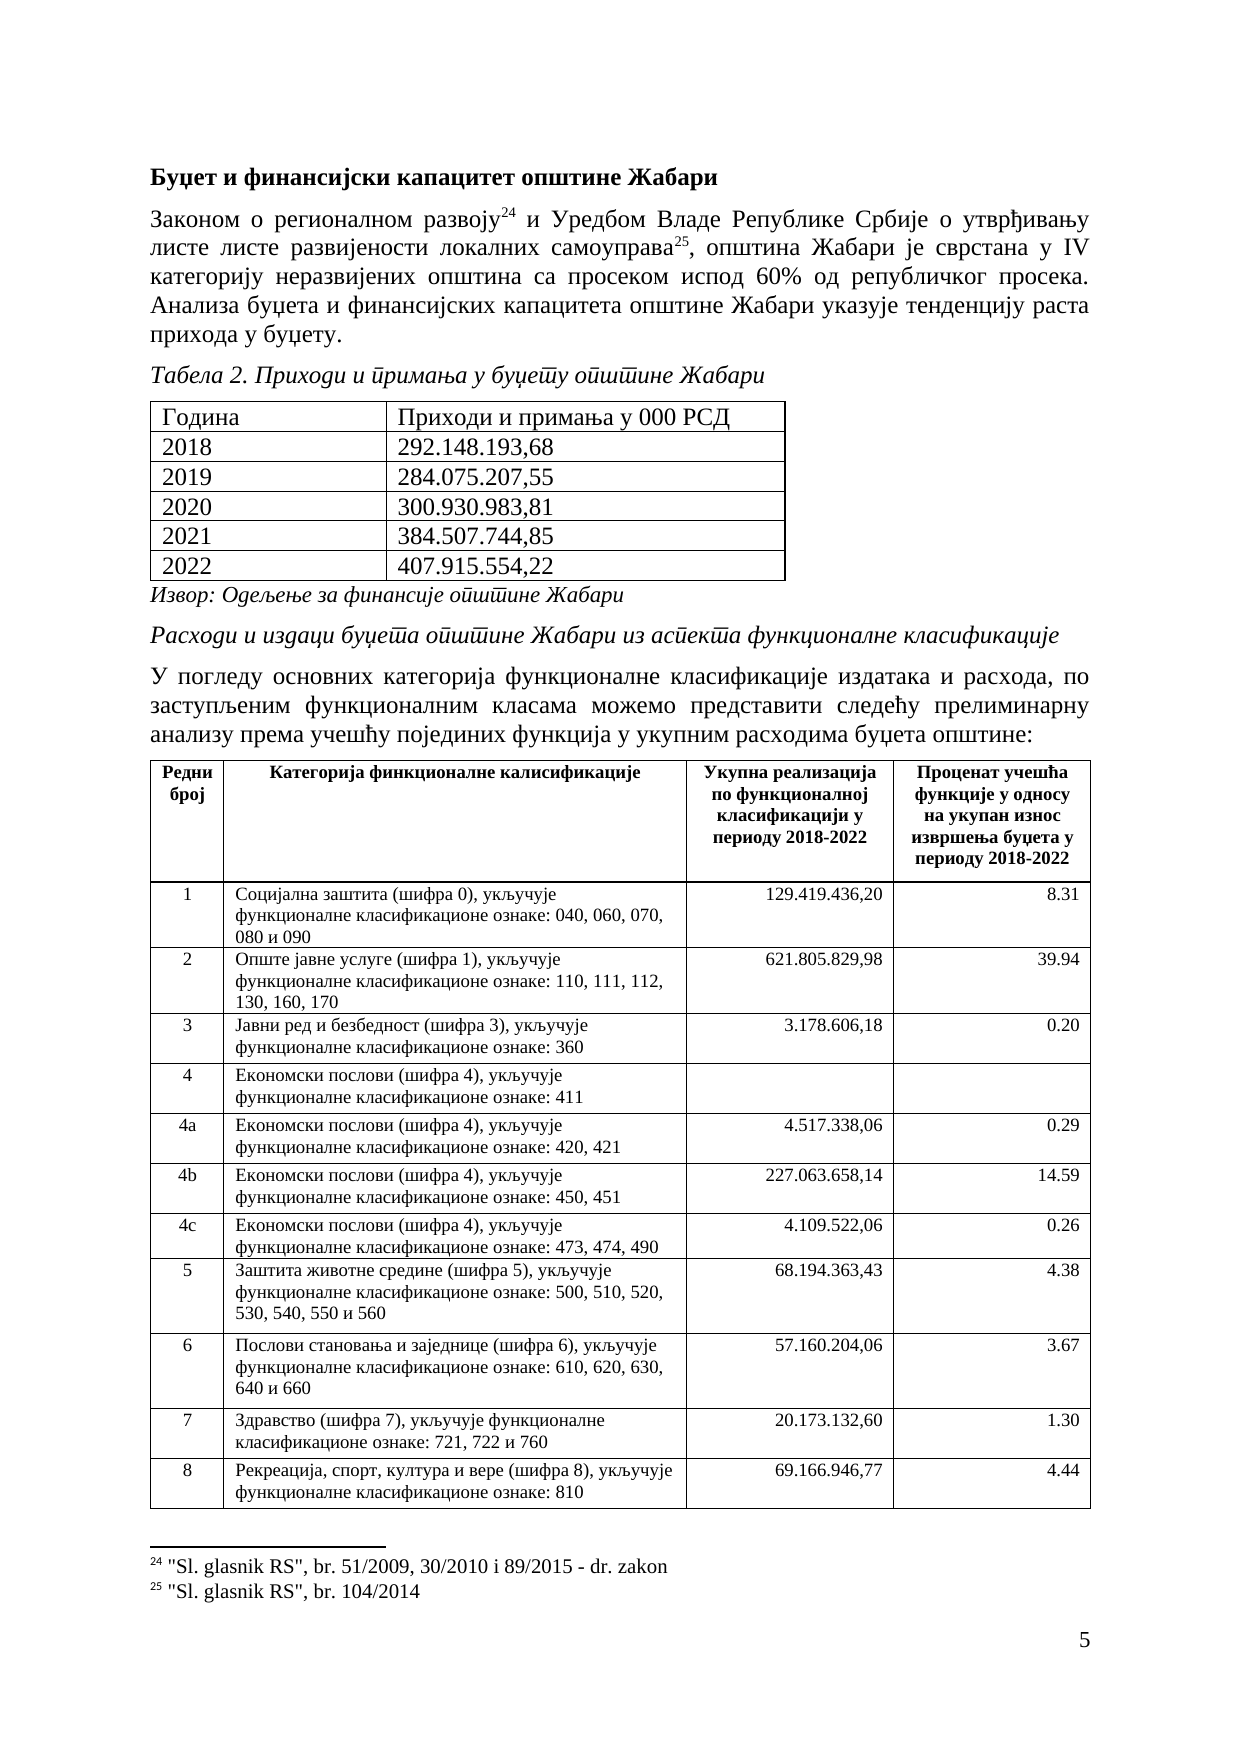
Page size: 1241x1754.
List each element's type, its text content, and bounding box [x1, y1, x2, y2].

table_header Укупна реализација по функционалној класификацији у периоду 2018-2022 [687, 761, 893, 881]
table_header Приходи и примања у 000 РСД [387, 402, 784, 431]
table_cell 0.29 [894, 1114, 1090, 1163]
table_cell 4.109.522,06 [687, 1214, 893, 1258]
table_cell 69.166.946,77 [687, 1459, 893, 1508]
table_cell 2022 [151, 551, 386, 580]
text Буџет и финансијски капацитет општине Жабари [150, 162, 1090, 191]
table_cell Заштита животне средине (шифра 5), укључује функционалне класификационе ознаке: 500, 510, 520, 530, 540, 550 и 560 [224, 1259, 686, 1333]
table_cell 2021 [151, 521, 386, 550]
table_cell 2019 [151, 462, 386, 491]
table_cell 14.59 [894, 1164, 1090, 1213]
table_cell 0.20 [894, 1014, 1090, 1063]
table_cell 0.26 [894, 1214, 1090, 1258]
table_cell Економски послови (шифра 4), укључује функционалне класификационе ознаке: 473, 474, 490 [224, 1214, 686, 1258]
text Извор: Одељење за финансије општине Жабари [150, 581, 1090, 607]
table_cell 4a [151, 1114, 223, 1163]
table_cell 2 [151, 948, 223, 1013]
table_cell 39.94 [894, 948, 1090, 1013]
table_cell 57.160.204,06 [687, 1334, 893, 1408]
table_cell Послови становања и заједнице (шифра 6), укључује функционалне класификационе ознаке: 610, 620, 630, 640 и 660 [224, 1334, 686, 1408]
text У погледу основних категорија функционалне класификације издатака и расхода, по заступљеним функционалним класама можемо представити следећу прелиминарну анализу према учешћу појединих функција у укупним расходима буџета општине: [150, 661, 1090, 747]
table_cell [687, 1064, 893, 1113]
table_cell Економски послови (шифра 4), укључује функционалне класификационе ознаке: 450, 451 [224, 1164, 686, 1213]
text Расходи и издаци буџета општине Жабари из аспекта функционалне класификације [150, 620, 1090, 649]
table_cell Рекреација, спорт, култура и вере (шифра 8), укључује функционалне класификационе ознаке: 810 [224, 1459, 686, 1508]
table_cell Здравство (шифра 7), укључује функционалне класификационе ознаке: 721, 722 и 760 [224, 1409, 686, 1458]
table_cell 227.063.658,14 [687, 1164, 893, 1213]
table_cell 4.44 [894, 1459, 1090, 1508]
table_cell 1 [151, 883, 223, 947]
table_cell 4 [151, 1064, 223, 1113]
text Законом о регионалном развоју и Уредбом Владе Републике Србије о утврђивању листе листе развијености локалних самоуправа, општина Жабари је сврстана у IV категорију неразвијених општина са просеком испод 60% од републичког просека. Анализа буџета и финансијских капацитета општине Жабари указује тенденцију раста прихода у буџету. [150, 204, 1090, 347]
table_header Редни број [151, 761, 223, 881]
text Табела 2. Приходи и примања у буџету општине Жабари [150, 360, 1090, 389]
table_cell [894, 1064, 1090, 1113]
table_cell 4.38 [894, 1259, 1090, 1333]
table_cell 621.805.829,98 [687, 948, 893, 1013]
table_cell Економски послови (шифра 4), укључује функционалне класификационе ознаке: 420, 421 [224, 1114, 686, 1163]
table_cell 292.148.193,68 [387, 432, 784, 461]
table_cell 384.507.744,85 [387, 521, 784, 550]
table_cell 7 [151, 1409, 223, 1458]
table_cell 4.517.338,06 [687, 1114, 893, 1163]
table_cell 8 [151, 1459, 223, 1508]
table_header Проценат учешћа функције у односу на укупан износ извршења буџета у периоду 2018-2022 [894, 761, 1090, 881]
table_cell Опште јавне услуге (шифра 1), укључује функционалне класификационе ознаке: 110, 111, 112, 130, 160, 170 [224, 948, 686, 1013]
table_cell 300.930.983,81 [387, 492, 784, 520]
table_cell 8.31 [894, 883, 1090, 947]
table_cell 2018 [151, 432, 386, 461]
table_cell 3.178.606,18 [687, 1014, 893, 1063]
table_cell 6 [151, 1334, 223, 1408]
table_cell 3.67 [894, 1334, 1090, 1408]
table_header Година [151, 402, 386, 431]
table_cell 4c [151, 1214, 223, 1258]
table_cell 68.194.363,43 [687, 1259, 893, 1333]
table_cell 129.419.436,20 [687, 883, 893, 947]
table_cell 1.30 [894, 1409, 1090, 1458]
table_cell Социјална заштита (шифра 0), укључује функционалне класификационе ознаке: 040, 060, 070, 080 и 090 [224, 883, 686, 947]
table_cell 3 [151, 1014, 223, 1063]
table_cell 2020 [151, 492, 386, 520]
table_cell 20.173.132,60 [687, 1409, 893, 1458]
table_cell Економски послови (шифра 4), укључује функционалне класификационе ознаке: 411 [224, 1064, 686, 1113]
table_cell 407.915.554,22 [387, 551, 784, 580]
table_header Категорија финкционалне калисификације [224, 761, 686, 881]
table_cell Јавни ред и безбедност (шифра 3), укључује функционалне класификационе ознаке: 360 [224, 1014, 686, 1063]
table_cell 4b [151, 1164, 223, 1213]
table_cell 284.075.207,55 [387, 462, 784, 491]
table_cell 5 [151, 1259, 223, 1333]
